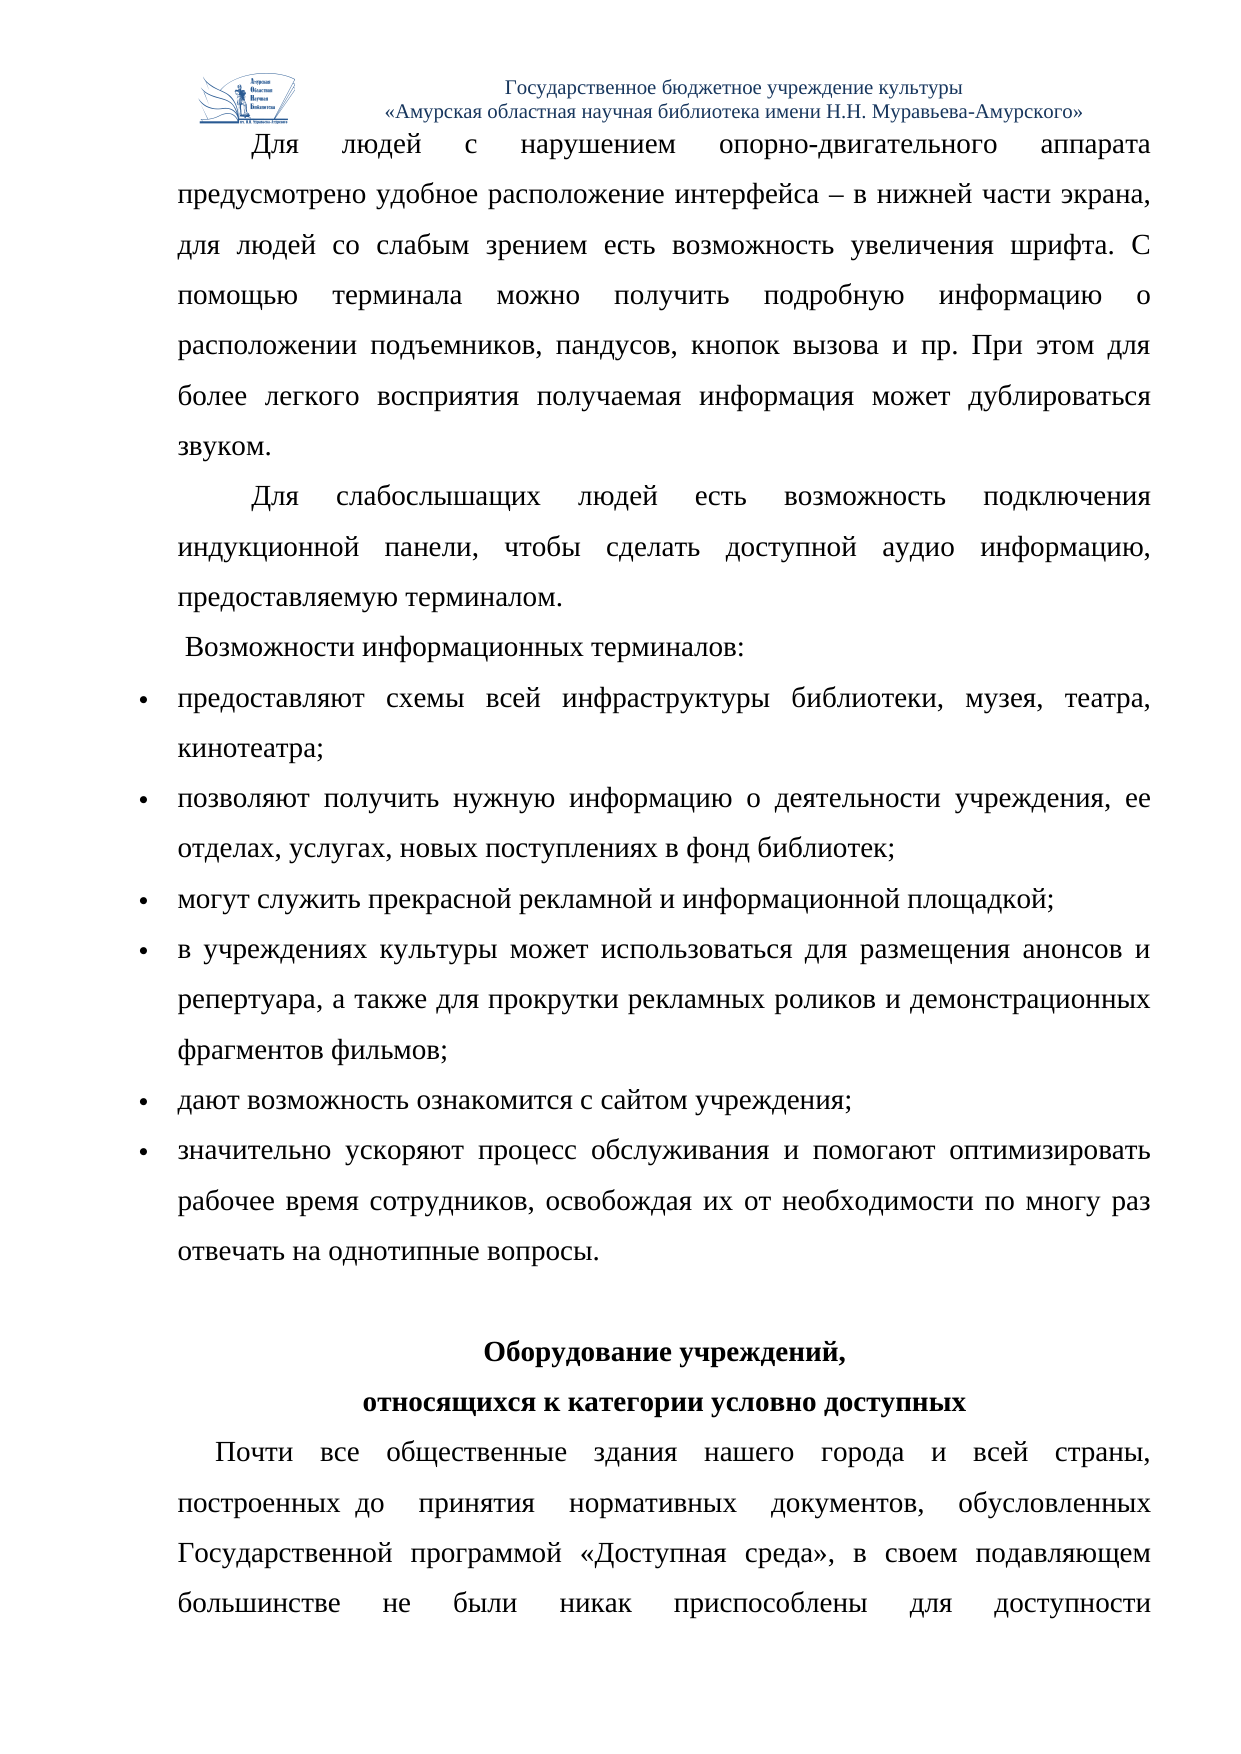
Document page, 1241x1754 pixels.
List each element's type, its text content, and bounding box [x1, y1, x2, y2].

list могут служить прекрасной рекламной и информационной площадкой; [140, 881, 1152, 914]
text Возможности информационных терминалов: [177, 629, 1152, 663]
list предоставляют схемы всей инфраструктуры библиотеки, музея, театра, кинотеатра; [140, 680, 1152, 763]
text относящихся к категории условно доступных [177, 1384, 1152, 1418]
list дают возможность ознакомится с сайтом учреждения; [140, 1082, 1152, 1116]
list позволяют получить нужную информацию о деятельности учреждения, ее отделах, услугах, новых поступлениях в фонд библиотек; [140, 780, 1152, 864]
text Для слабослышащих людей есть возможность подключения индукционной панели, чтобы сделать доступной аудио информацию, предоставляемую терминалом. [177, 478, 1152, 613]
text Для людей с нарушением опорно-двигательного аппарата предусмотрено удобное расположение интерфейса – в нижней части экрана, для людей со слабым зрением есть возможность увеличения шрифта. С помощью терминала можно получить подробную информацию о расположении подъемников, пандусов, кнопок вызова и пр. При этом для более легкого восприятия получаемая информация может дублироваться звуком. [177, 126, 1152, 462]
list в учреждениях культуры может использоваться для размещения анонсов и репертуара, а также для прокрутки рекламных роликов и демонстрационных фрагментов фильмов; [140, 931, 1152, 1065]
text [177, 1434, 1152, 1619]
list значительно ускоряют процесс обслуживания и помогают оптимизировать рабочее время сотрудников, освобождая их от необходимости по многу раз отвечать на однотипные вопросы. [140, 1132, 1152, 1267]
text Оборудование учреждений, [177, 1334, 1152, 1367]
